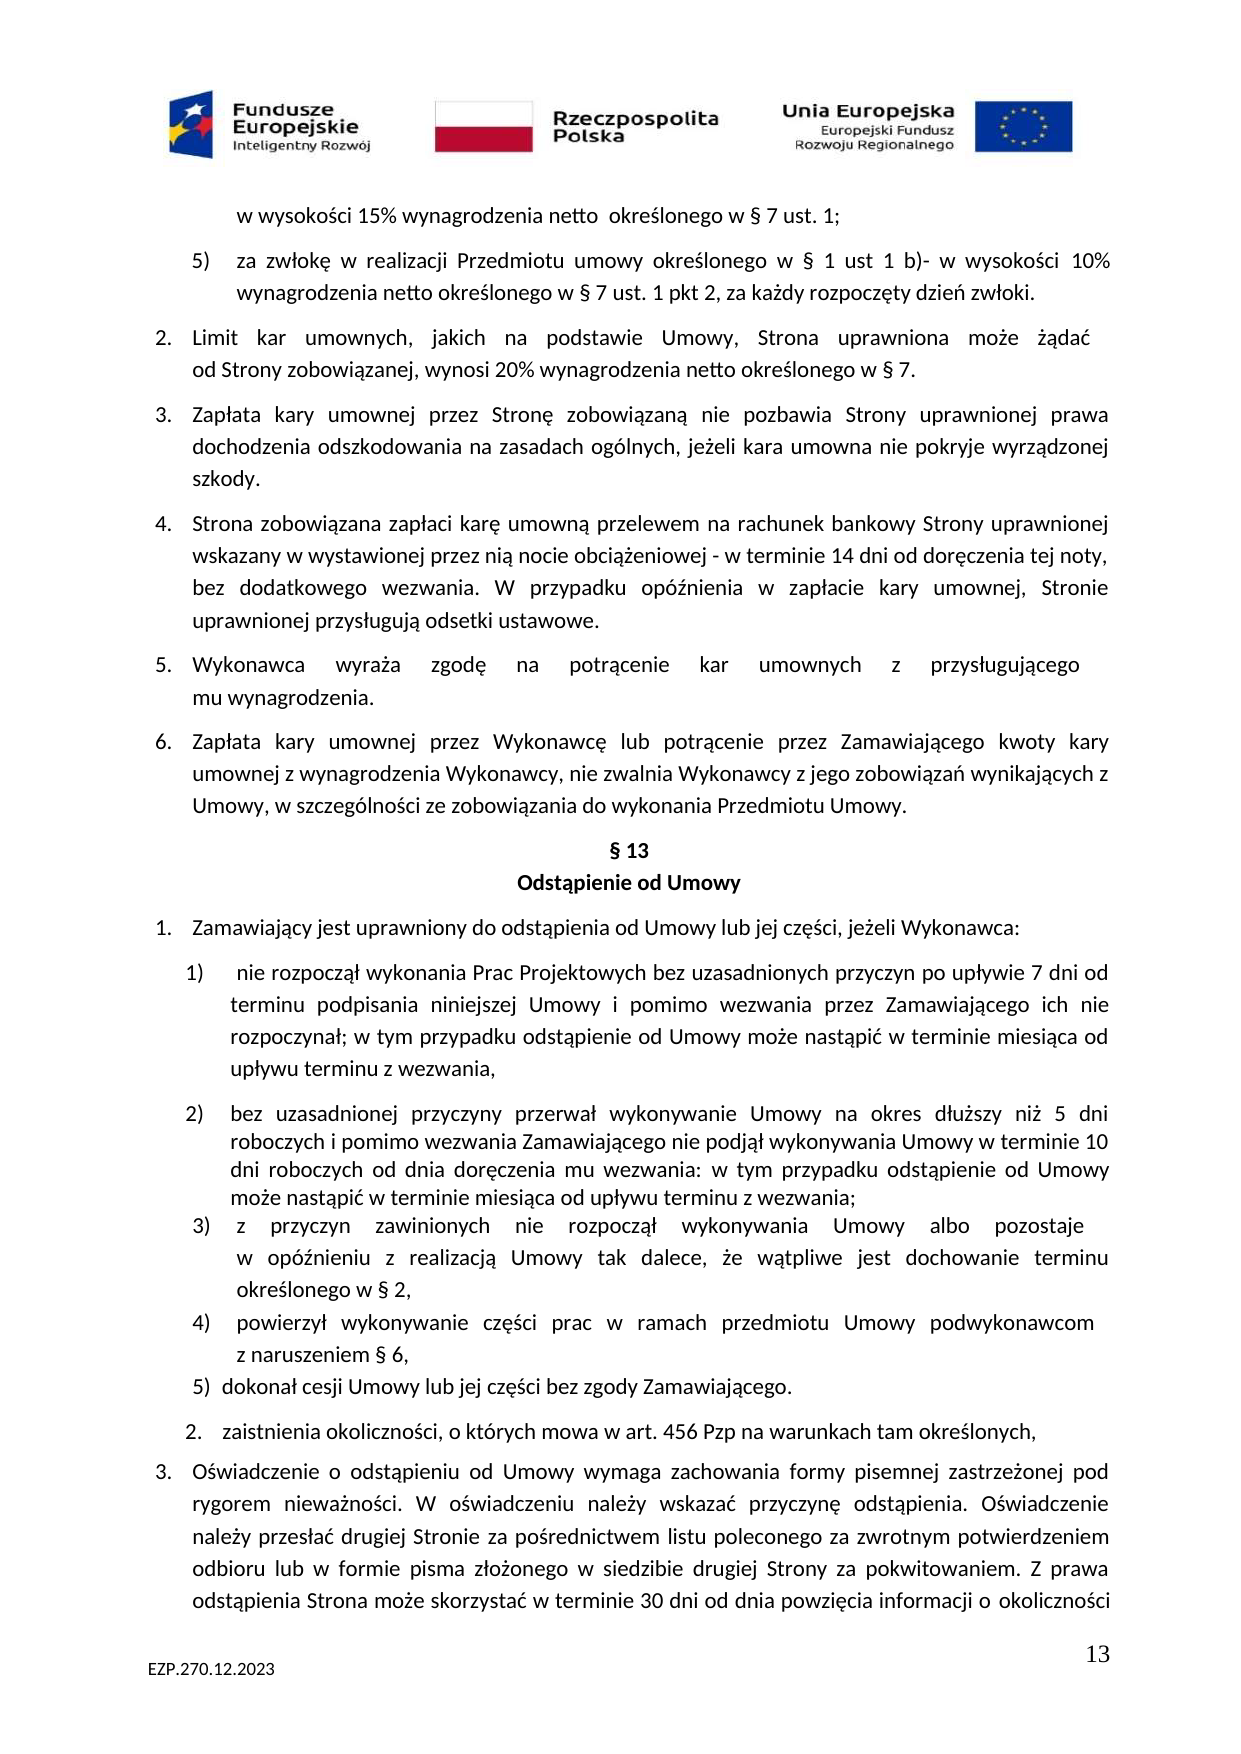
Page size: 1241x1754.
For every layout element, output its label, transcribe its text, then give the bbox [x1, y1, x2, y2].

text § 13 Odstąpienie od Umowy [148, 836, 1110, 897]
list Zamawiający jest uprawniony do odstąpienia od Umowy lub jej części, jeżeli Wykonawca: [155, 913, 1110, 941]
list Limit kar umownych, jakich na podstawie Umowy, Strona uprawniona może żądać od Strony zobowiązanej, wynosi 20% wynagrodzenia netto określonego w § 7. [155, 323, 1110, 383]
list z przyczyn zawinionych nie rozpoczął wykonywania Umowy albo pozostaje w opóźnieniu z realizacją Umowy tak dalece, że wątpliwe jest dochowanie terminu określonego w § 2, [192, 1211, 1110, 1304]
list dokonał cesji Umowy lub jej części bez zgody Zamawiającego. [192, 1372, 1110, 1400]
list bez uzasadnionej przyczyny przerwał wykonywanie Umowy na okres dłuższy niż 5 dni roboczych i pomimo wezwania Zamawiającego nie podjął wykonywania Umowy w terminie 10 dni roboczych od dnia doręczenia mu wezwania: w tym przypadku odstąpienie od Umowy może nastąpić w terminie miesiąca od upływu terminu z wezwania; [185, 1099, 1110, 1211]
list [155, 1457, 1110, 1614]
list Zapłata kary umownej przez Wykonawcę lub potrącenie przez Zamawiającego kwoty kary umownej z wynagrodzenia Wykonawcy, nie zwalnia Wykonawcy z jego zobowiązań wynikających z Umowy, w szczególności ze zobowiązania do wykonania Przedmiotu Umowy. [155, 727, 1110, 820]
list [191, 202, 1110, 230]
list zaistnienia okoliczności, o których mowa w art. 456 Pzp na warunkach tam określonych, [185, 1417, 1110, 1445]
list Zapłata kary umownej przez Stronę zobowiązaną nie pozbawia Strony uprawnionej prawa dochodzenia odszkodowania na zasadach ogólnych, jeżeli kara umowna nie pokryje wyrządzonej szkody. [155, 400, 1110, 492]
list powierzył wykonywanie części prac w ramach przedmiotu Umowy podwykonawcom z naruszeniem § 6, [192, 1308, 1110, 1368]
list Strona zobowiązana zapłaci karę umowną przelewem na rachunek bankowy Strony uprawnionej wskazany w wystawionej przez nią nocie obciążeniowej - w terminie 14 dni od doręczenia tej noty, bez dodatkowego wezwania. W przypadku opóźnienia w zapłacie kary umownej, Stronie uprawnionej przysługują odsetki ustawowe. [155, 509, 1110, 634]
list nie rozpoczął wykonania Prac Projektowych bez uzasadnionych przyczyn po upływie 7 dni od terminu podpisania niniejszej Umowy i pomimo wezwania przez Zamawiającego ich nie rozpoczynał; w tym przypadku odstąpienie od Umowy może nastąpić w terminie miesiąca od upływu terminu z wezwania, [185, 958, 1110, 1082]
list Wykonawca wyraża zgodę na potrącenie kar umownych z przysługującego mu wynagrodzenia. [155, 650, 1110, 711]
list za zwłokę w realizacji Przedmiotu umowy określonego w § 1 ust 1 b)- w wysokości 10% wynagrodzenia netto określonego w § 7 ust. 1 pkt 2, za każdy rozpoczęty dzień zwłoki. [191, 246, 1110, 307]
